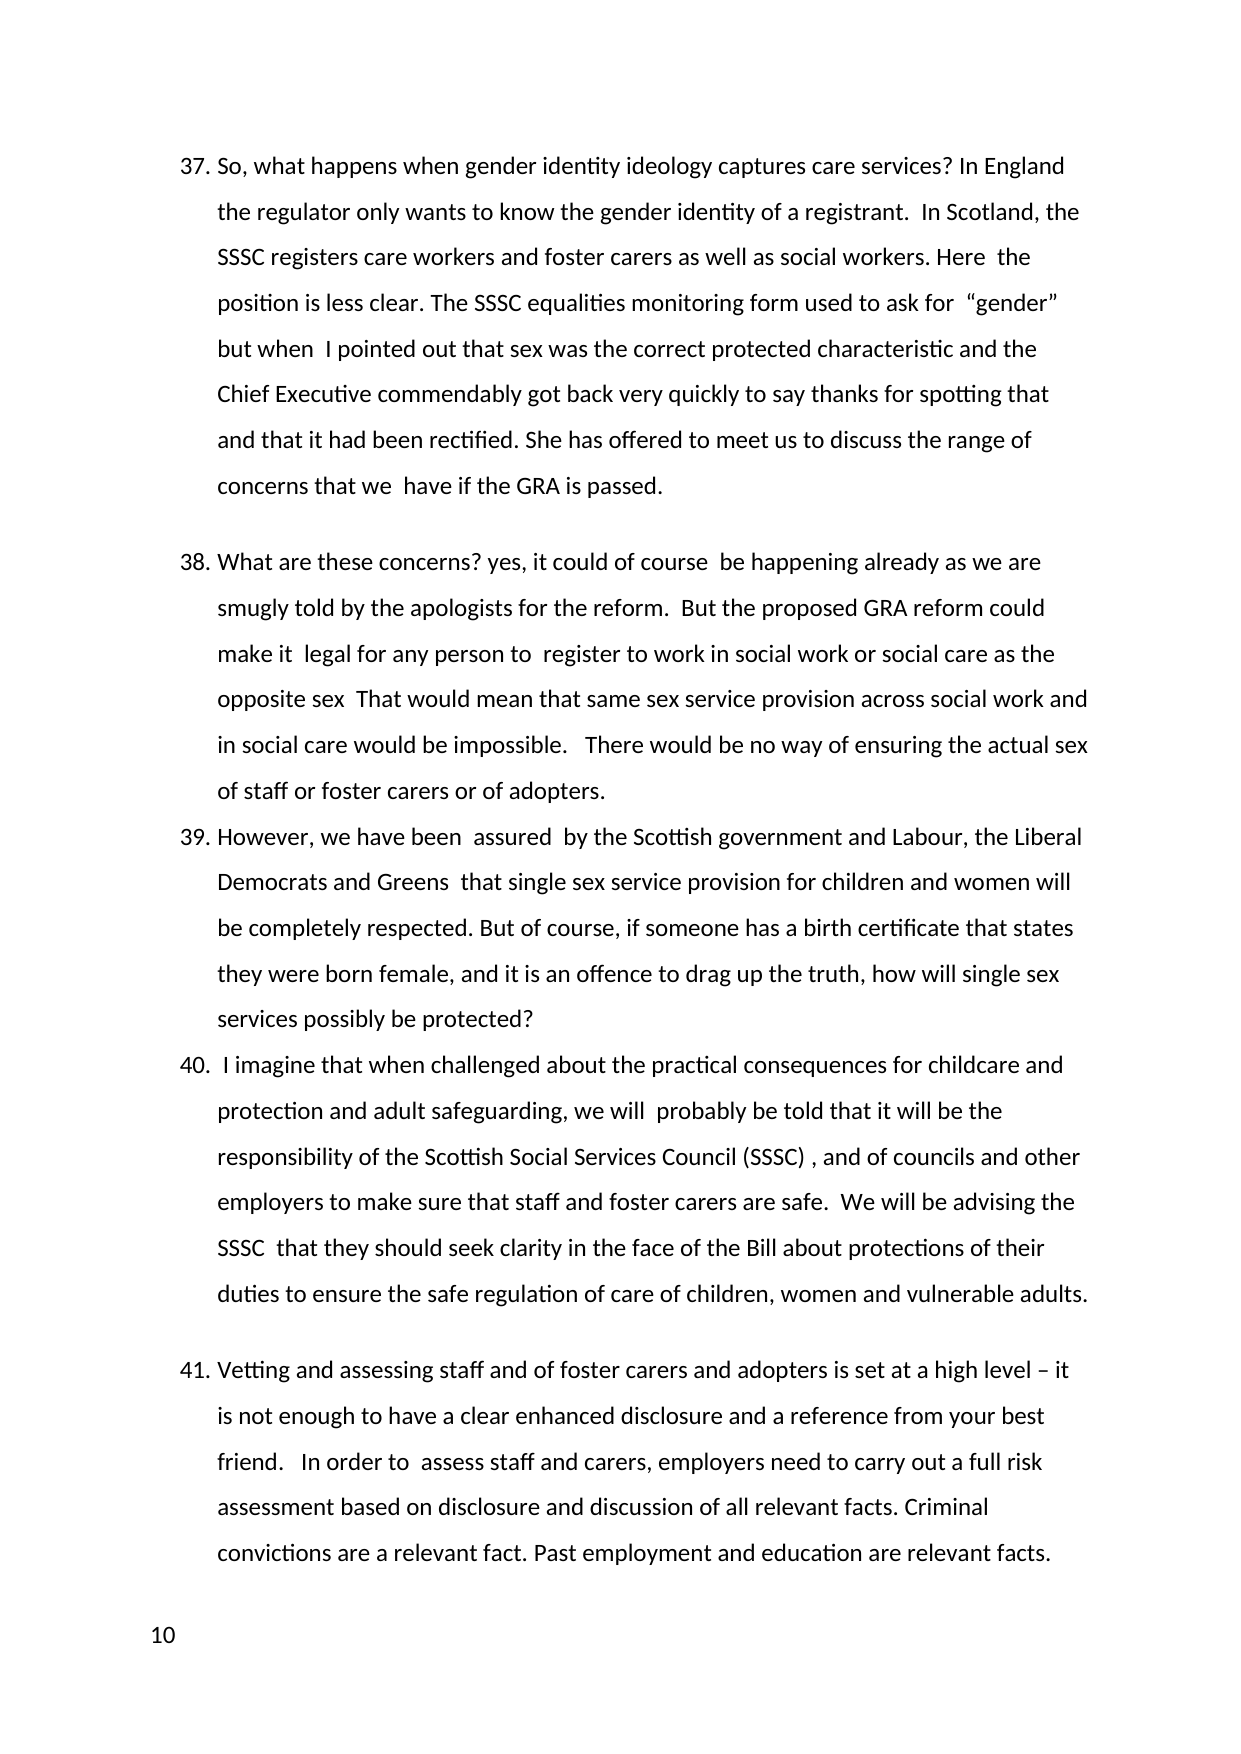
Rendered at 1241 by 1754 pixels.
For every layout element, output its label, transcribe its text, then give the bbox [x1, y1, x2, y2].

list However, we have been assured by the Scottish government and Labour, the Liberal Democrats and Greens that single sex service provision for children and women will be completely respected. But of course, if someone has a birth certificate that states they were born female, and it is an offence to drag up the truth, how will single sex services possibly be protected? [179, 821, 1090, 1034]
list So, what happens when gender identity ideology captures care services? In England the regulator only wants to know the gender identity of a registrant. In Scotland, the SSSC registers care workers and foster carers as well as social workers. Here the position is less clear. The SSSC equalities monitoring form used to ask for “gender” but when I pointed out that sex was the correct protected characteristic and the Chief Executive commendably got back very quickly to say thanks for spotting that and that it had been rectified. She has offered to meet us to discuss the range of concerns that we have if the GRA is passed. [179, 150, 1090, 501]
list I imagine that when challenged about the practical consequences for childcare and protection and adult safeguarding, we will probably be told that it will be the responsibility of the Scottish Social Services Council (SSSC) , and of councils and other employers to make sure that staff and foster carers are safe. We will be advising the SSSC that they should seek clarity in the face of the Bill about protections of their duties to ensure the safe regulation of care of children, women and vulnerable adults. [179, 1049, 1090, 1308]
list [179, 1354, 1090, 1568]
list What are these concerns? yes, it could of course be happening already as we are smugly told by the apologists for the reform. But the proposed GRA reform could make it legal for any person to register to work in social work or social care as the opposite sex That would mean that same sex service provision across social work and in social care would be impossible. There would be no way of ensuring the actual sex of staff or foster carers or of adopters. [179, 546, 1090, 806]
